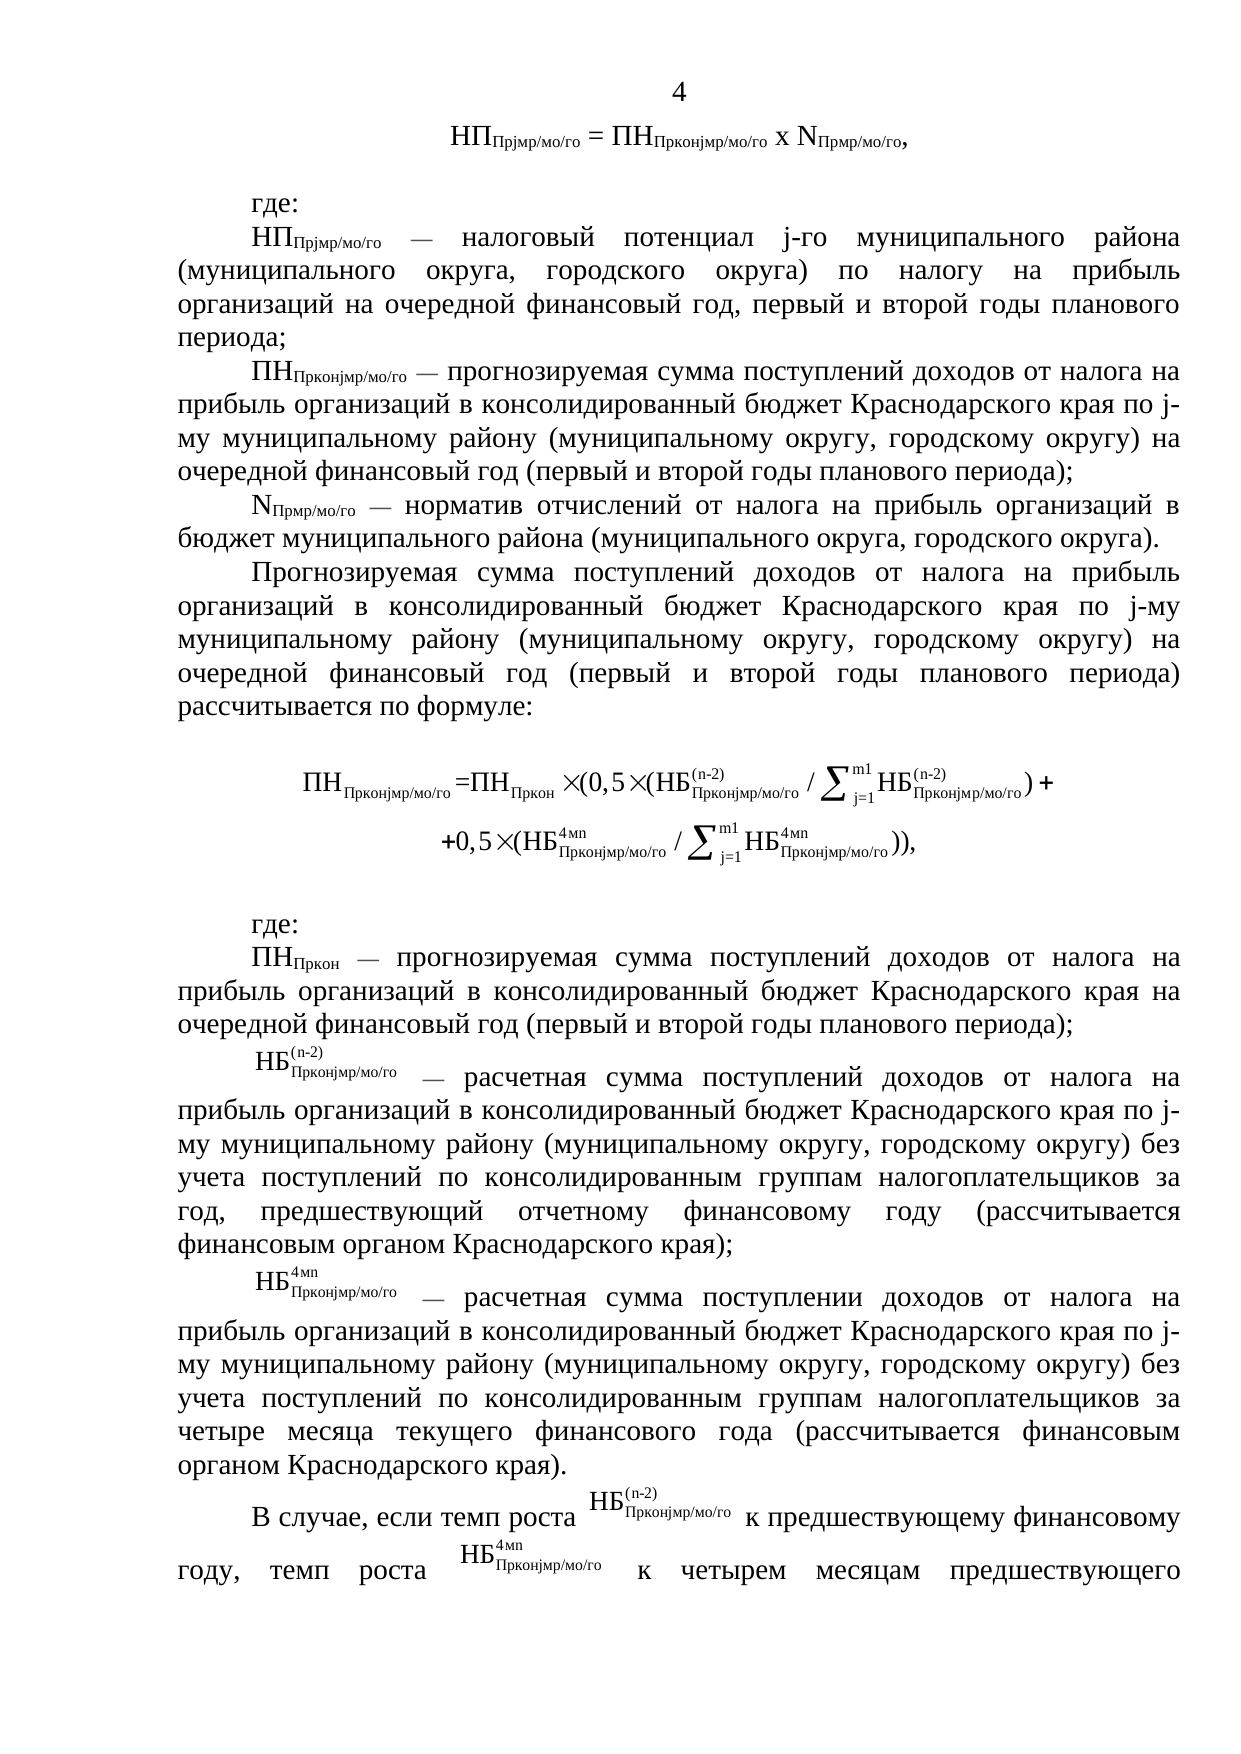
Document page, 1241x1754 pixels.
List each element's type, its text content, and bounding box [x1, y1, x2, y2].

text — расчетная сумма поступлении доходов от налога на прибыль организаций в консолидированный бюджет Краснодарского края по j-му муниципальному району (муниципальному округу, городскому округу) без учета поступлений по консолидированным группам налогоплательщиков за четыре месяца текущего финансового года (рассчитывается финансовым органом Краснодарского края). [177, 1260, 1181, 1481]
text — расчетная сумма поступлений доходов от налога на прибыль организаций в консолидированный бюджет Краснодарского края по j-му муниципальному району (муниципальному округу, городскому округу) без учета поступлений по консолидированным группам налогоплательщиков за год, предшествующий отчетному финансовому году (рассчитывается финансовым органом Краснодарского края); [177, 1040, 1181, 1260]
text Прогнозируемая сумма поступлений доходов от налога на прибыль организаций в консолидированный бюджет Краснодарского края по j-му муниципальному району (муниципальному округу, городскому округу) на очередной финансовый год (первый и второй годы планового периода) рассчитывается по формуле: [177, 554, 1181, 722]
text ПНПркон — прогнозируемая сумма поступлений доходов от налога на прибыль организаций в консолидированный бюджет Краснодарского края на очередной финансовый год (первый и второй годы планового периода); [177, 939, 1181, 1040]
text НППрjмр/мо/го = ПНПрконjмр/мо/го x NПрмр/мо/го, [177, 118, 1181, 152]
text NПрмр/мо/го — норматив отчислений от налога на прибыль организаций в бюджет муниципального района (муниципального округа, городского округа). [177, 487, 1181, 554]
text НППрjмр/мо/го — налоговый потенциал j-го муниципального района (муниципального округа, городского округа) по налогу на прибыль организаций на очередной финансовый год, первый и второй годы планового периода; [177, 219, 1181, 353]
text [177, 1481, 1181, 1586]
text где: [177, 906, 1181, 939]
text где: [177, 185, 1181, 219]
text ПНПрконjмр/мо/го — прогнозируемая сумма поступлений доходов от налога на прибыль организаций в консолидированный бюджет Краснодарского края по j-му муниципальному району (муниципальному округу, городскому округу) на очередной финансовый год (первый и второй годы планового периода); [177, 353, 1181, 487]
